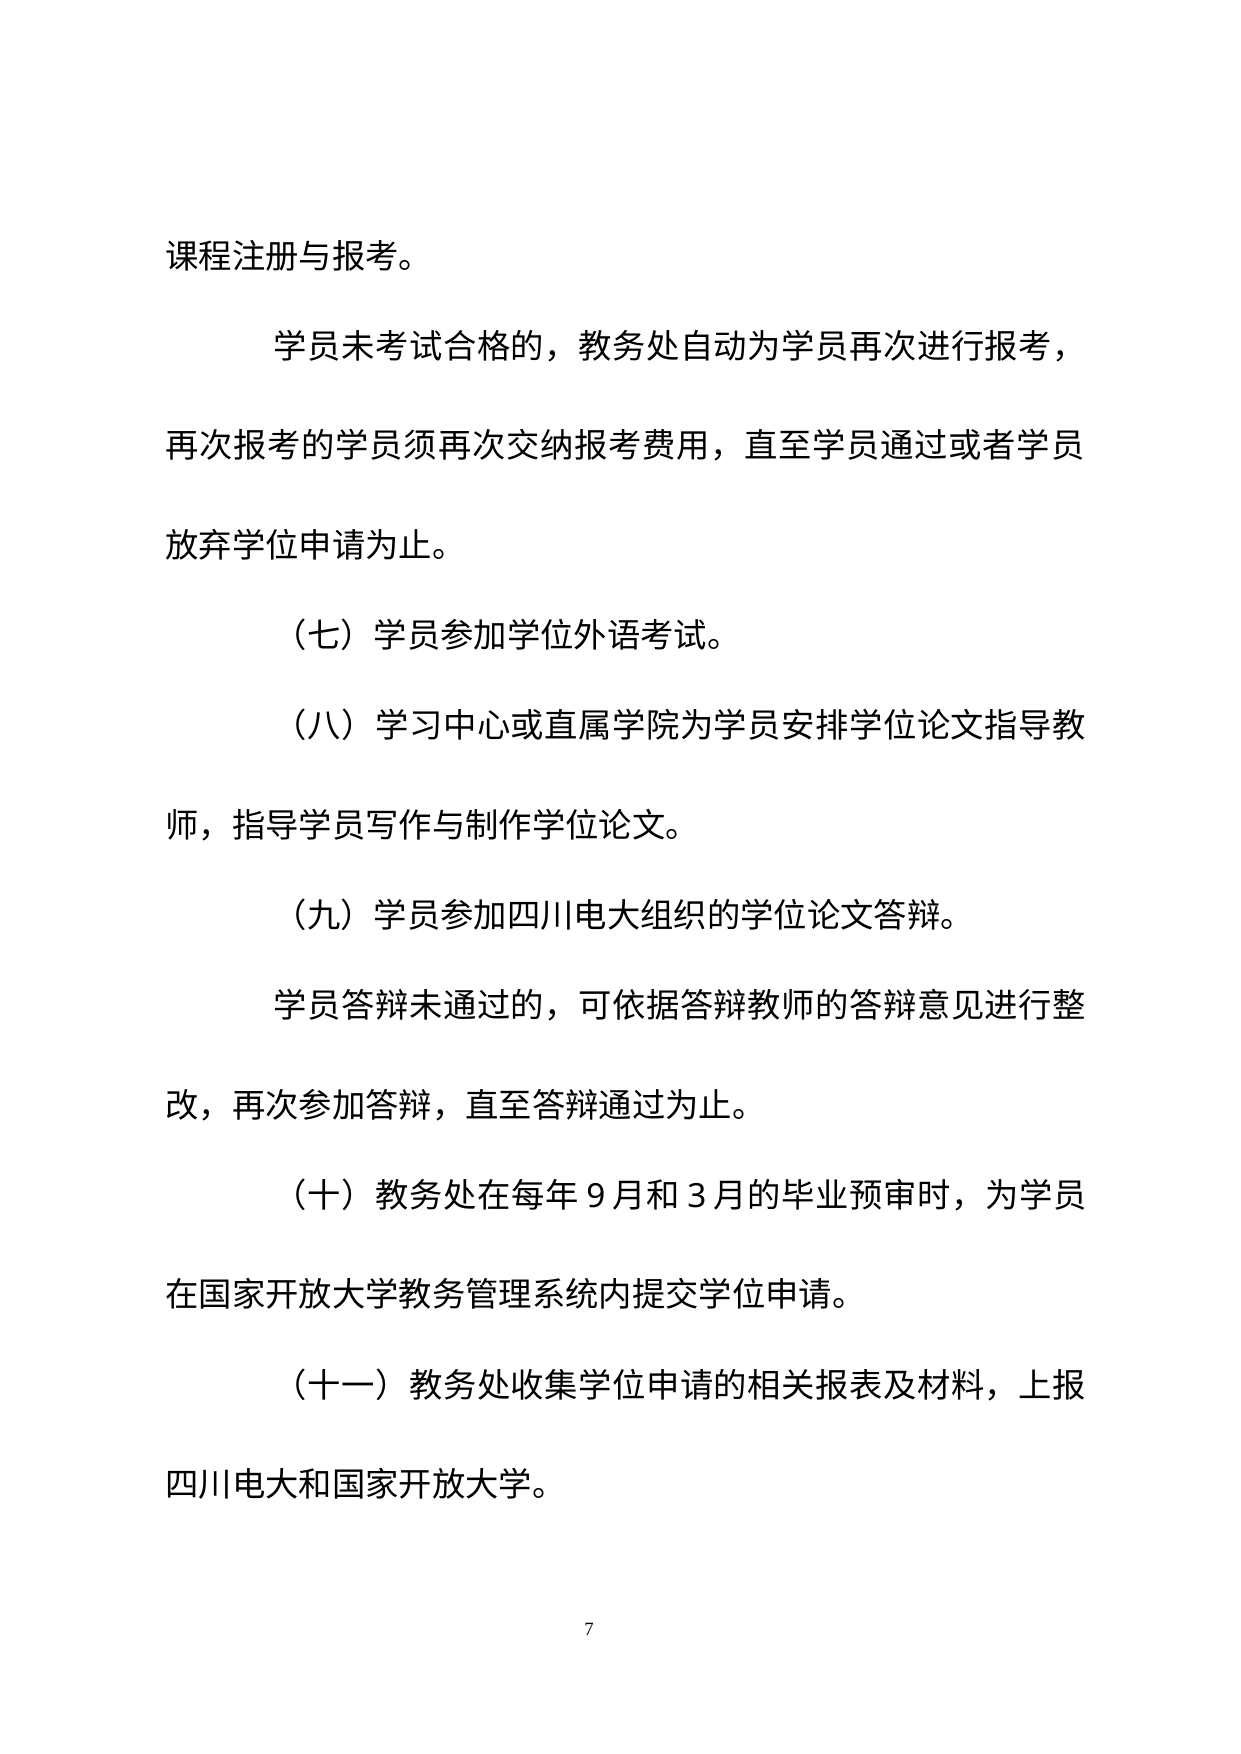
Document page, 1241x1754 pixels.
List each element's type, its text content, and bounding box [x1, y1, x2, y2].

text 学员答辩未通过的，可依据答辩教师的答辩意见进行整改，再次参加答辩，直至答辩通过为止。 [165, 970, 1087, 1136]
text （七）学员参加学位外语考试。 [165, 600, 1087, 666]
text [165, 220, 1087, 287]
text （八）学习中心或直属学院为学员安排学位论文指导教师，指导学员写作与制作学位论文。 [165, 690, 1087, 856]
text （十一）教务处收集学位申请的相关报表及材料，上报四川电大和国家开放大学。 [165, 1349, 1087, 1515]
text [165, 311, 1087, 576]
text （九）学员参加四川电大组织的学位论文答辩。 [165, 880, 1087, 946]
text （十）教务处在每年9月和3月的毕业预审时，为学员在国家开放大学教务管理系统内提交学位申请。 [165, 1160, 1087, 1325]
